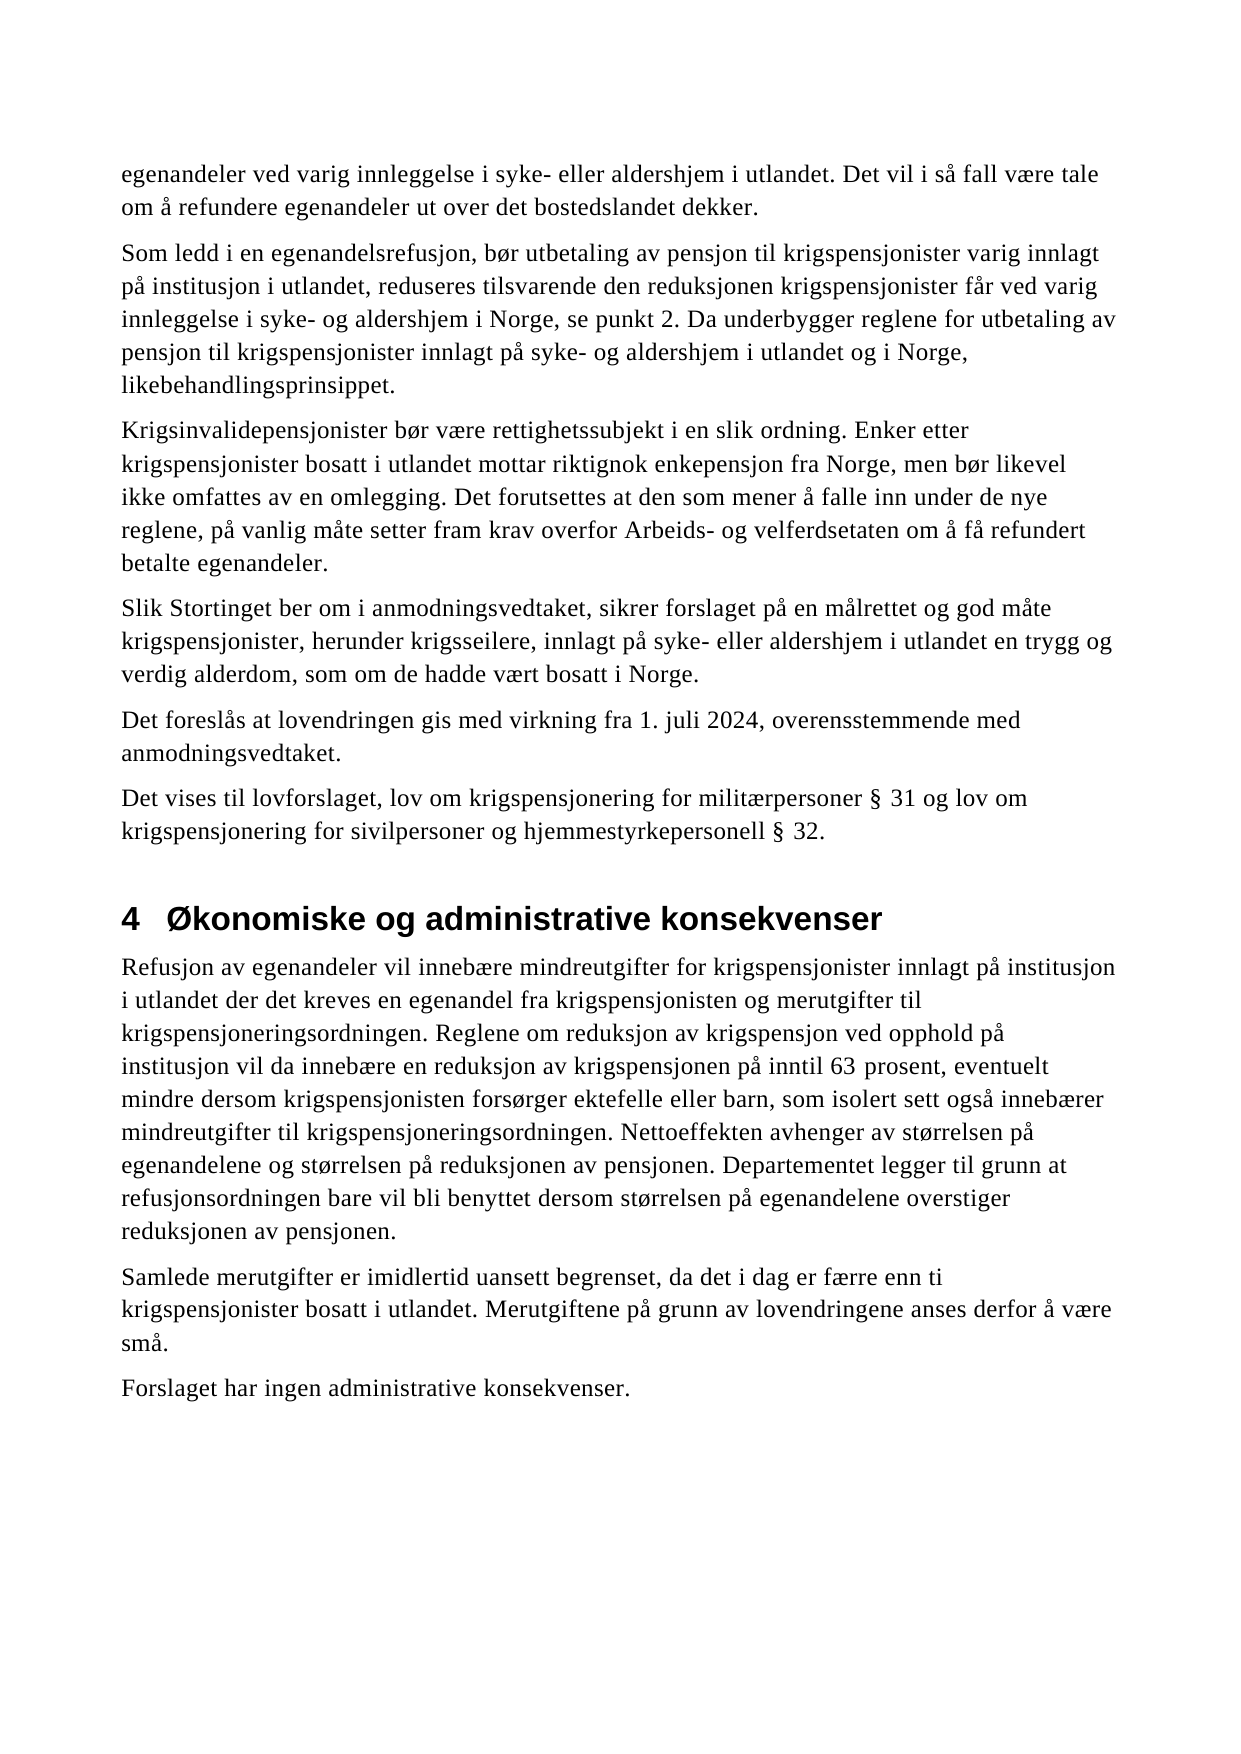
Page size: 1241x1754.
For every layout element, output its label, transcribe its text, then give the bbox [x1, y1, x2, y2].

text Refusjon av egenandeler vil innebære mindreutgifter for krigspensjonister innlagt på institusjon i utlandet der det kreves en egenandel fra krigspensjonisten og merutgifter til krigspensjoneringsordningen. Reglene om reduksjon av krigspensjon ved opphold på institusjon vil da innebære en reduksjon av krigspensjonen på inntil 63 prosent, eventuelt mindre dersom krigspensjonisten forsørger ektefelle eller barn, som isolert sett også innebærer mindreutgifter til krigspensjoneringsordningen. Nettoeffekten avhenger av størrelsen på egenandelene og størrelsen på reduksjonen av pensjonen. Departementet legger til grunn at refusjonsordningen bare vil bli benyttet dersom størrelsen på egenandelene overstiger reduksjonen av pensjonen. [121, 952, 1119, 1245]
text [121, 159, 1119, 221]
text Krigsinvalidepensjonister bør være rettighetssubjekt i en slik ordning. Enker etter krigspensjonister bosatt i utlandet mottar riktignok enkepensjon fra Norge, men bør likevel ikke omfattes av en omlegging. Det forutsettes at den som mener å falle inn under de nye reglene, på vanlig måte setter fram krav overfor Arbeids- og velferdsetaten om å få refundert betalte egenandeler. [121, 416, 1119, 576]
text Det vises til lovforslaget, lov om krigspensjonering for militærpersoner § 31 og lov om krigspensjonering for sivilpersoner og hjemmestyrkepersonell § 32. [121, 783, 1119, 845]
text Det foreslås at lovendringen gis med virkning fra 1. juli 2024, overensstemmende med anmodningsvedtaket. [121, 705, 1119, 767]
text Slik Stortinget ber om i anmodningsvedtaket, sikrer forslaget på en målrettet og god måte krigspensjonister, herunder krigsseilere, innlagt på syke- eller aldershjem i utlandet en trygg og verdig alderdom, som om de hadde vært bosatt i Norge. [121, 593, 1119, 688]
text Som ledd i en egenandelsrefusjon, bør utbetaling av pensjon til krigspensjonister varig innlagt på institusjon i utlandet, reduseres tilsvarende den reduksjonen krigspensjonister får ved varig innleggelse i syke- og aldershjem i Norge, se punkt 2. Da underbygger reglene for utbetaling av pensjon til krigspensjonister innlagt på syke- og aldershjem i utlandet og i Norge, likebehandlingsprinsippet. [121, 238, 1119, 399]
subtitle Økonomiske og administrative konsekvenser [121, 899, 1119, 938]
text Samlede merutgifter er imidlertid uansett begrenset, da det i dag er færre enn ti krigspensjonister bosatt i utlandet. Merutgiftene på grunn av lovendringene anses derfor å være små. [121, 1262, 1119, 1356]
text Forslaget har ingen administrative konsekvenser. [121, 1373, 1119, 1402]
